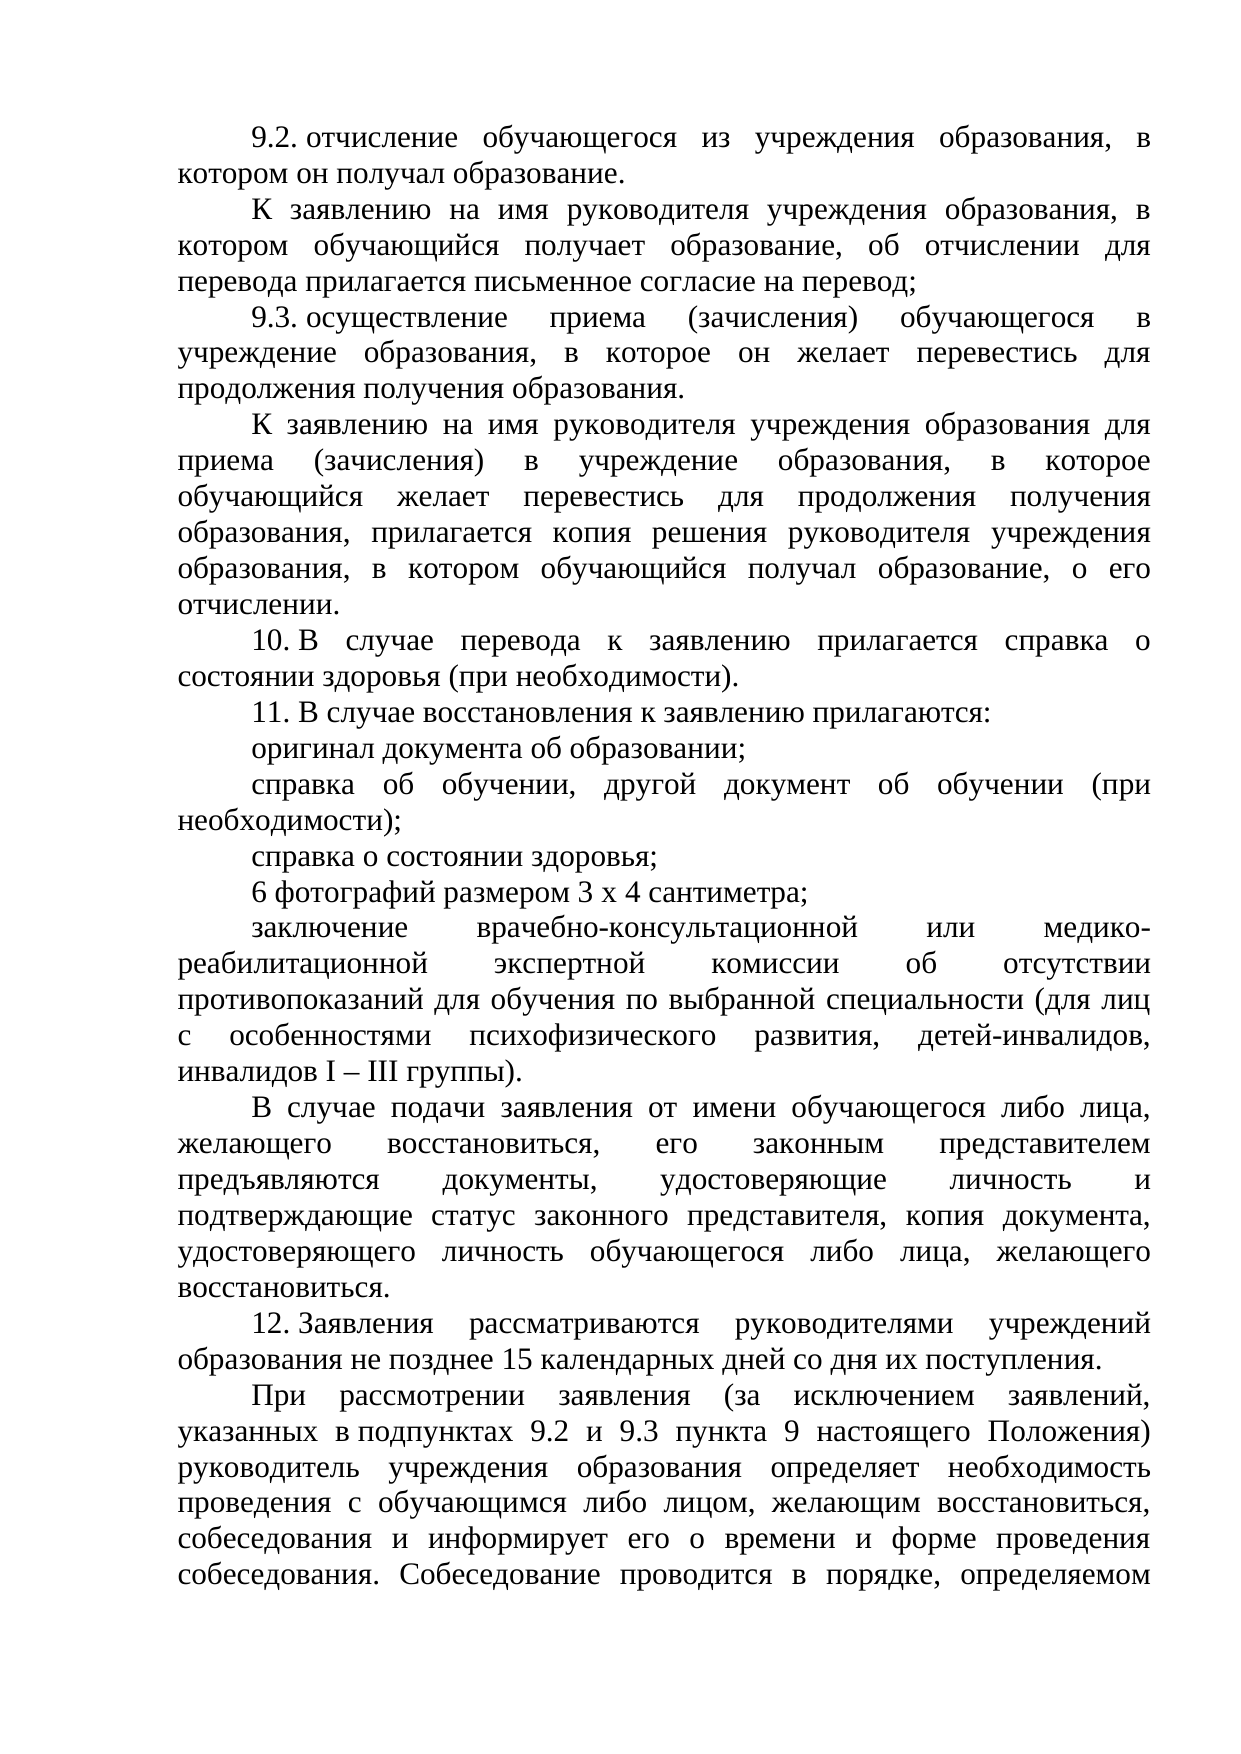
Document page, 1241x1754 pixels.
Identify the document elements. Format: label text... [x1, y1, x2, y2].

text 9.2. отчисление обучающегося из учреждения образования, в котором он получал образование. [177, 118, 1152, 190]
text 9.3. осуществление приема (зачисления) обучающегося в учреждение образования, в которое он желает перевестись для продолжения получения образования. [177, 298, 1152, 406]
text 11. В случае восстановления к заявлению прилагаются: [177, 693, 1152, 729]
text В случае подачи заявления от имени обучающегося либо лица, желающего восстановиться, его законным представителем предъявляются документы, удостоверяющие личность и подтверждающие статус законного представителя, копия документа, удостоверяющего личность обучающегося либо лица, желающего восстановиться. [177, 1088, 1152, 1304]
text справка о состоянии здоровья; [177, 837, 1152, 873]
text К заявлению на имя руководителя учреждения образования для приема (зачисления) в учреждение образования, в которое обучающийся желает перевестись для продолжения получения образования, прилагается копия решения руководителя учреждения образования, в котором обучающийся получал образование, о его отчислении. [177, 406, 1152, 621]
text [177, 1376, 1152, 1592]
text 10. В случае перевода к заявлению прилагается справка о состоянии здоровья (при необходимости). [177, 621, 1152, 693]
text К заявлению на имя руководителя учреждения образования, в котором обучающийся получает образование, об отчислении для перевода прилагается письменное согласие на перевод; [177, 190, 1152, 298]
text заключение врачебно-консультационной или медико-реабилитационной экспертной комиссии об отсутствии противопоказаний для обучения по выбранной специальности (для лиц с особенностями психофизического развития, детей-инвалидов, инвалидов I – III группы). [177, 909, 1152, 1088]
text 12. Заявления рассматриваются руководителями учреждений образования не позднее 15 календарных дней со дня их поступления. [177, 1304, 1152, 1376]
text 6 фотографий размером 3 x 4 сантиметра; [177, 873, 1152, 909]
text оригинал документа об образовании; [177, 729, 1152, 765]
text справка об обучении, другой документ об обучении (при необходимости); [177, 765, 1152, 837]
